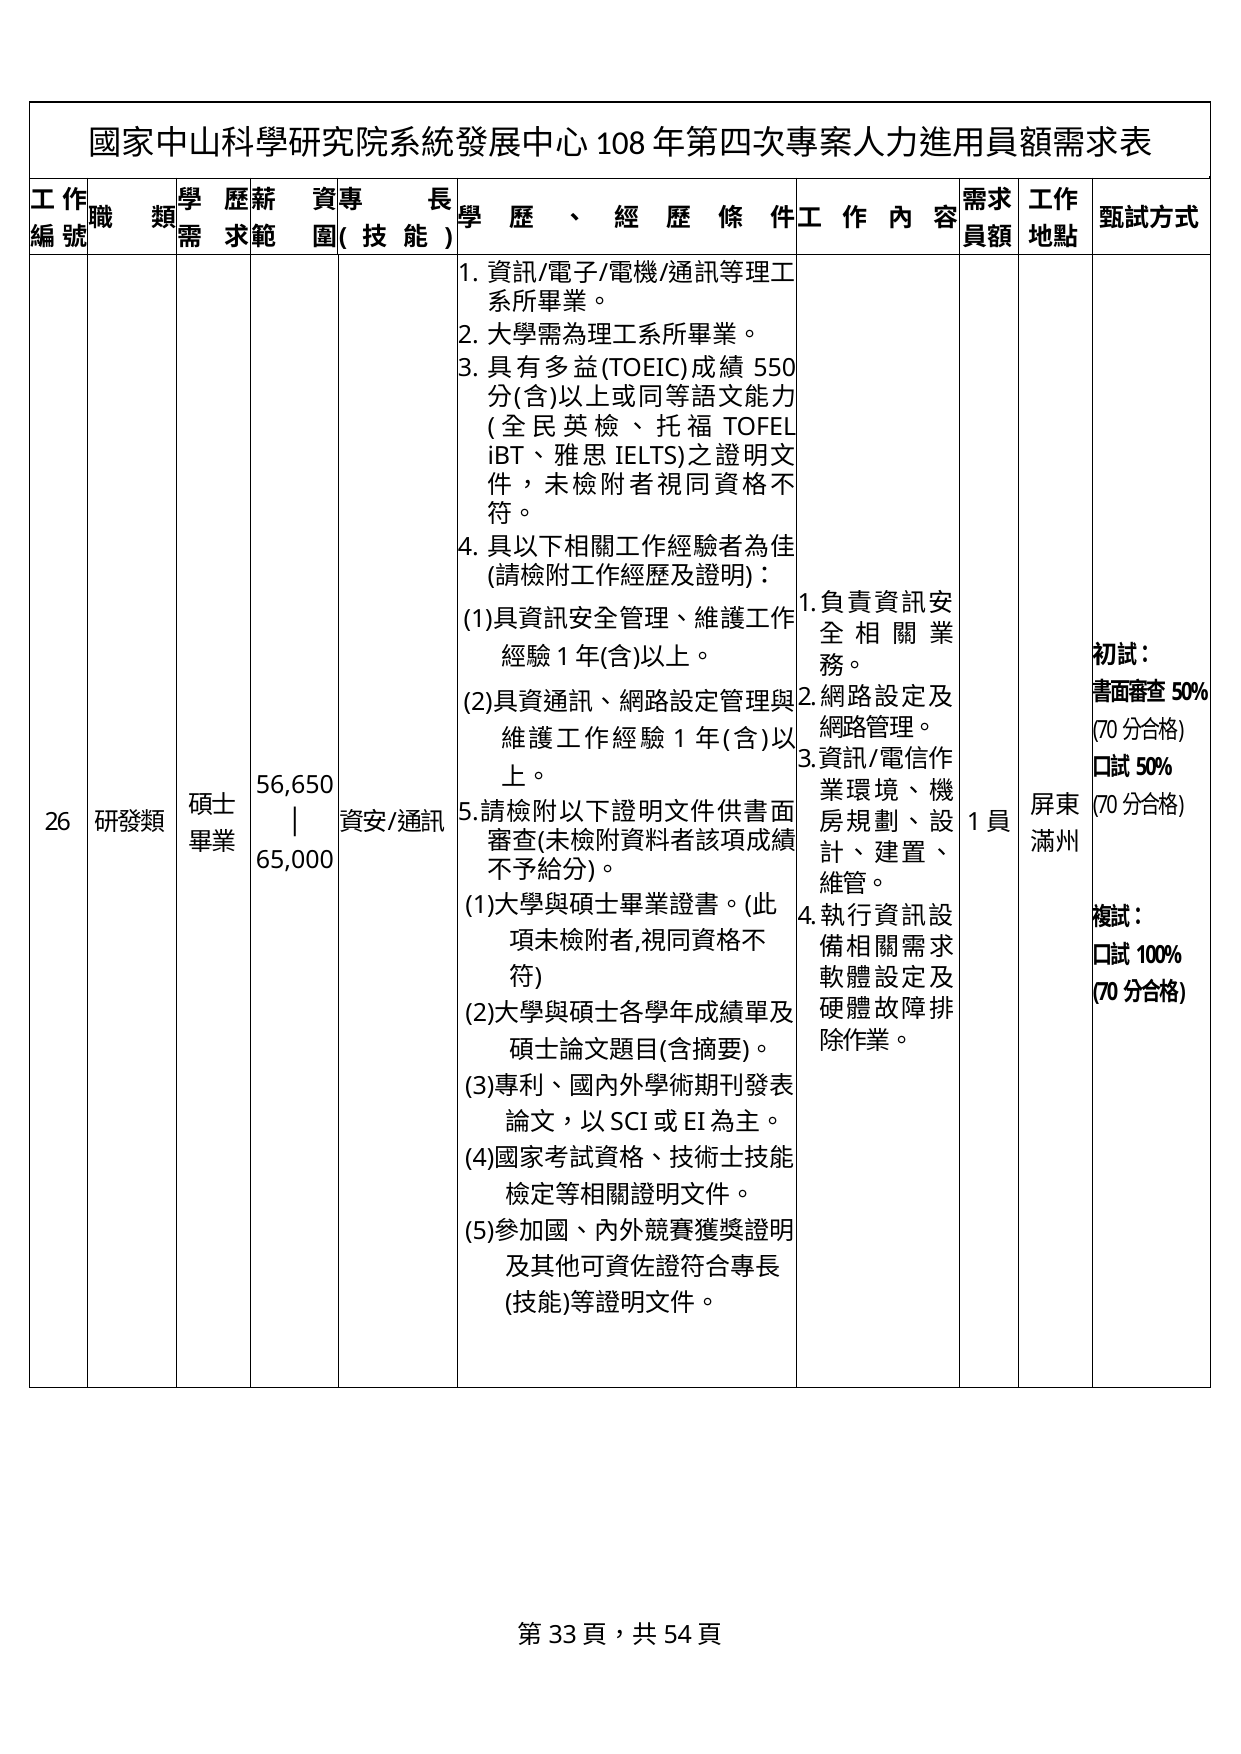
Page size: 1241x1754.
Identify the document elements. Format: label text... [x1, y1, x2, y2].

table_cell 資訊/電子/電機/通訊等理工系所畢業。 大學需為理工系所畢業。 具有多益(TOEIC)成績550分(含)以上或同等語文能力(全民英檢、托福TOFEL iBT、雅思IELTS)之證明文件，未檢附者視同資格不符。 具以下相關工作經驗者為佳(請檢附工作經歷及證明)： (1)具資訊安全管理、維護工作經驗1年(含)以上。 (2)具資通訊、網路設定管理與維護工作經驗1年(含)以上。 5.請檢附以下證明文件供書面審查(未檢附資料者該項成績不予給分)。 (1)大學與碩士畢業證書。(此項未檢附者,視同資格不符) (2)大學與碩士各學年成績單及碩士論文題目(含摘要)。 (3)專利、國內外學術期刊發表論文，以SCI或EI為主。 (4)國家考試資格、技術士技能檢定等相關證明文件。 (5)參加國、內外競賽獲獎證明及其他可資佐證符合專長(技能)等證明文件。 [458, 255, 796, 1387]
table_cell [1093, 255, 1210, 1387]
table_cell 研發類 [88, 255, 176, 1387]
table_cell 職類 [88, 179, 176, 253]
table_cell 碩士 畢業 [177, 255, 250, 1387]
table_cell 屏東滿州 [1019, 255, 1092, 1387]
table_cell 專長 (技能) [338, 179, 457, 253]
table_cell 薪資 範圍 [251, 179, 337, 253]
table_cell 工作 編號 [30, 179, 87, 253]
table_cell 學歷需求 [177, 179, 250, 253]
table_cell 26 [30, 255, 87, 1387]
table_cell 工作 地點 [1019, 179, 1092, 253]
table_cell 學歷、經歷條件 [458, 179, 796, 253]
table_cell 需求 員額 [960, 179, 1018, 253]
table_cell 工作內容 [797, 179, 959, 253]
table_cell 1員 [960, 255, 1018, 1387]
table_header 國家中山科學研究院系統發展中心108年第四次專案人力進用員額需求表 [30, 103, 1210, 177]
table_cell 1.負責資訊安全相關業務。 2.網路設定及網路管理。 3.資訊/電信作業環境、機房規劃、設計、建置、維管。 4.執行資訊設備相關需求軟體設定及硬體故障排除作業。 [797, 255, 959, 1387]
table_cell 甄試方式 [1093, 179, 1210, 253]
table_cell 資安/通訊 [339, 255, 457, 1387]
table_cell 56,650 │ 65,000 [251, 255, 338, 1387]
